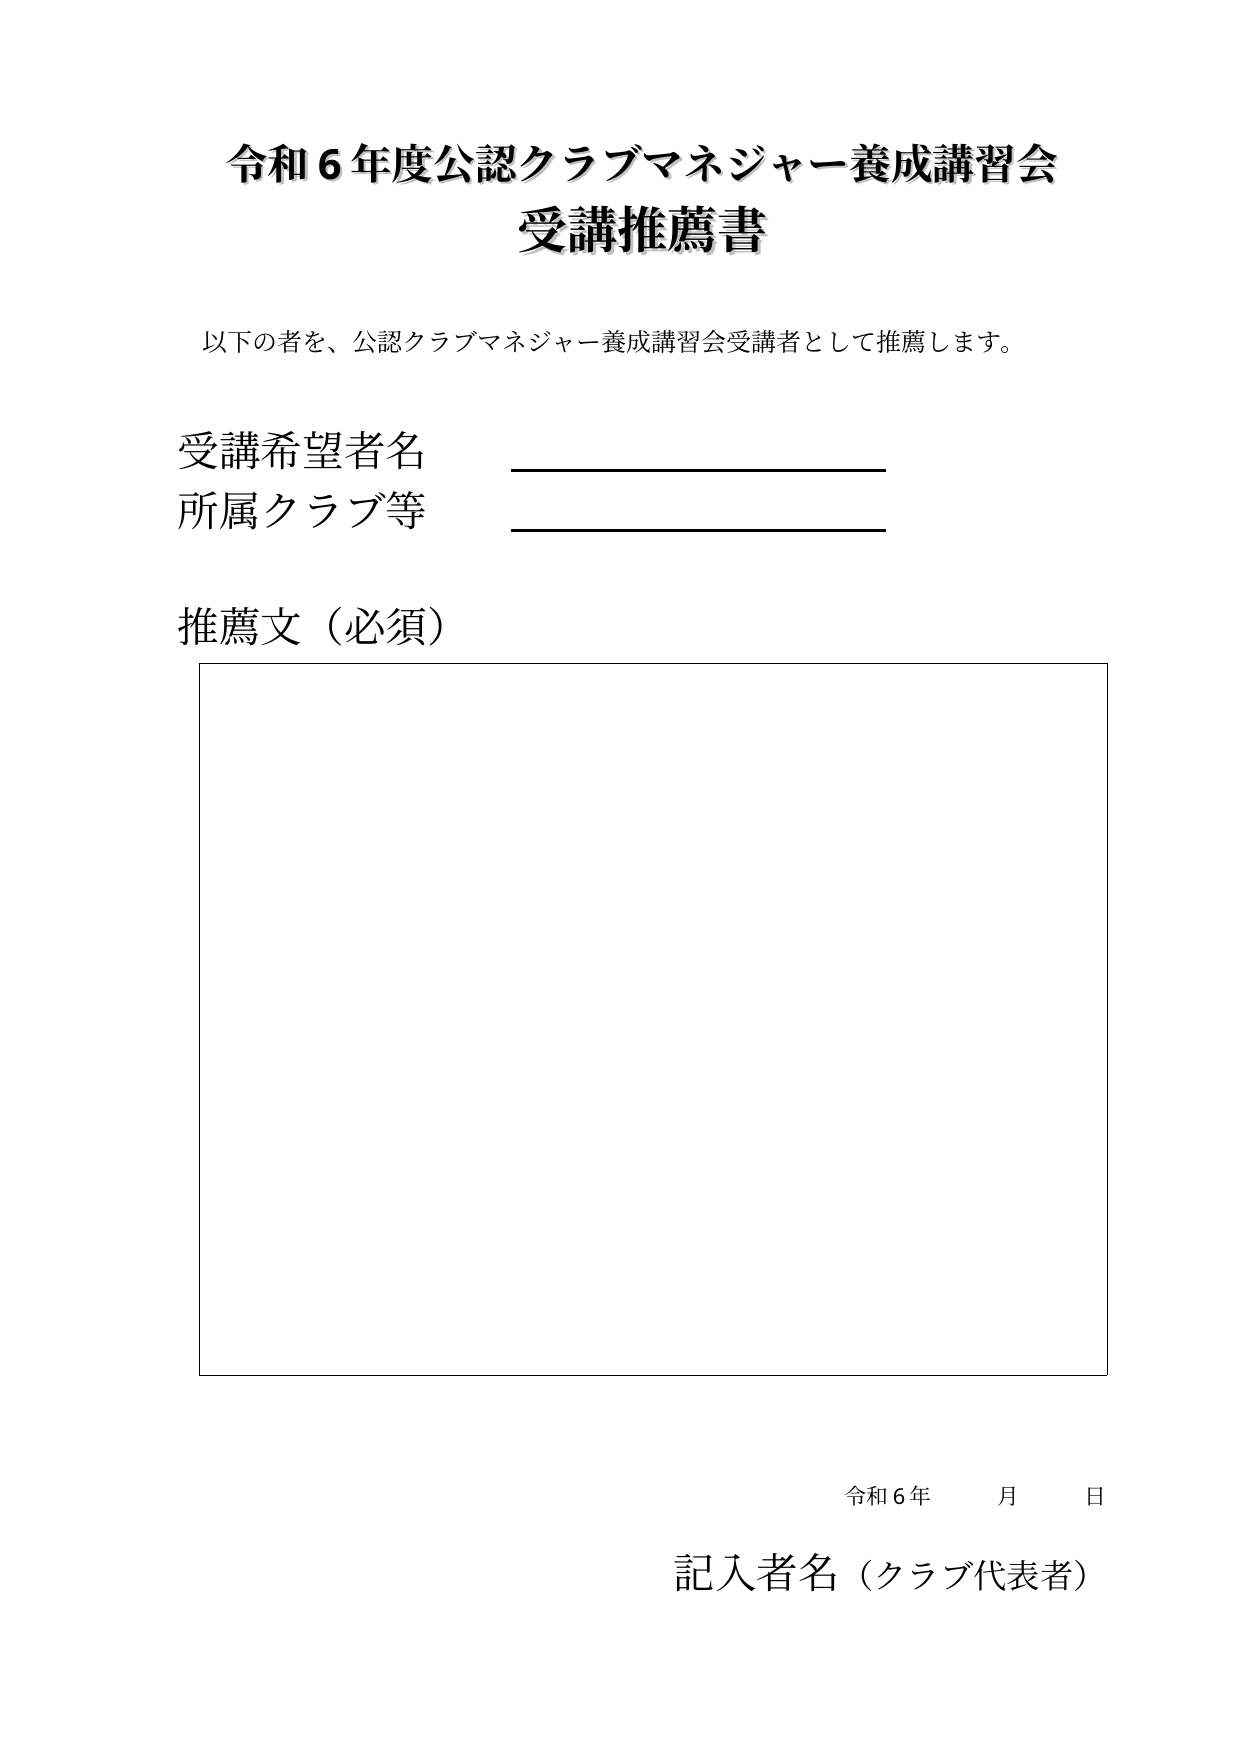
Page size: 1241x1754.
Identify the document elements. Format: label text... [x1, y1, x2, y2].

text 所属クラブ等 [177, 478, 1106, 538]
text 令和6年 月 日 [177, 1479, 1106, 1510]
text 記入者名（クラブ代表者） [177, 1540, 1106, 1600]
text 受講推薦書 [177, 191, 1106, 263]
text 推薦文（必須） [177, 595, 1106, 655]
text 令和6年度公認クラブマネジャー養成講習会 [177, 131, 1106, 191]
text 以下の者を、公認クラブマネジャー養成講習会受講者として推薦します。 [177, 323, 1106, 359]
text 受講希望者名 [177, 418, 1106, 478]
